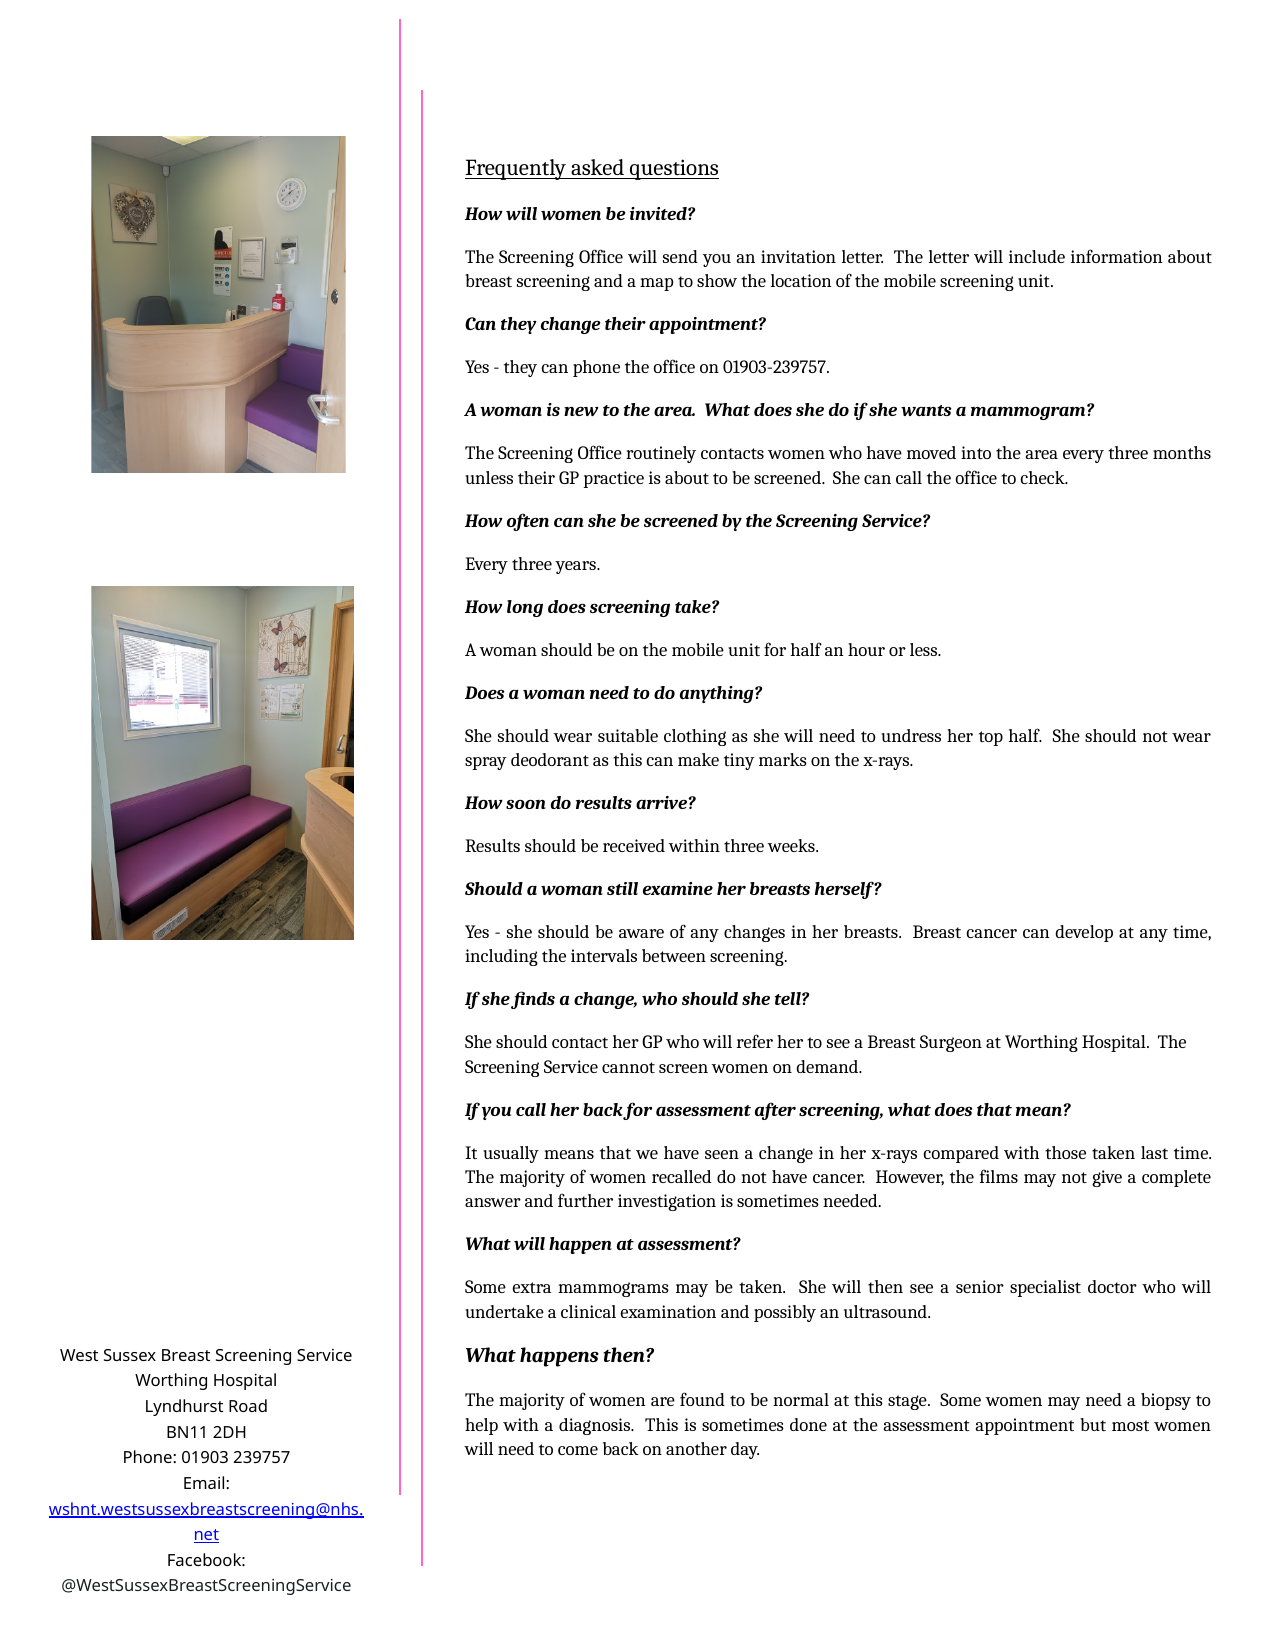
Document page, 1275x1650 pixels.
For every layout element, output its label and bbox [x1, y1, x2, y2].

picture [91, 136, 346, 473]
picture [91, 586, 354, 940]
